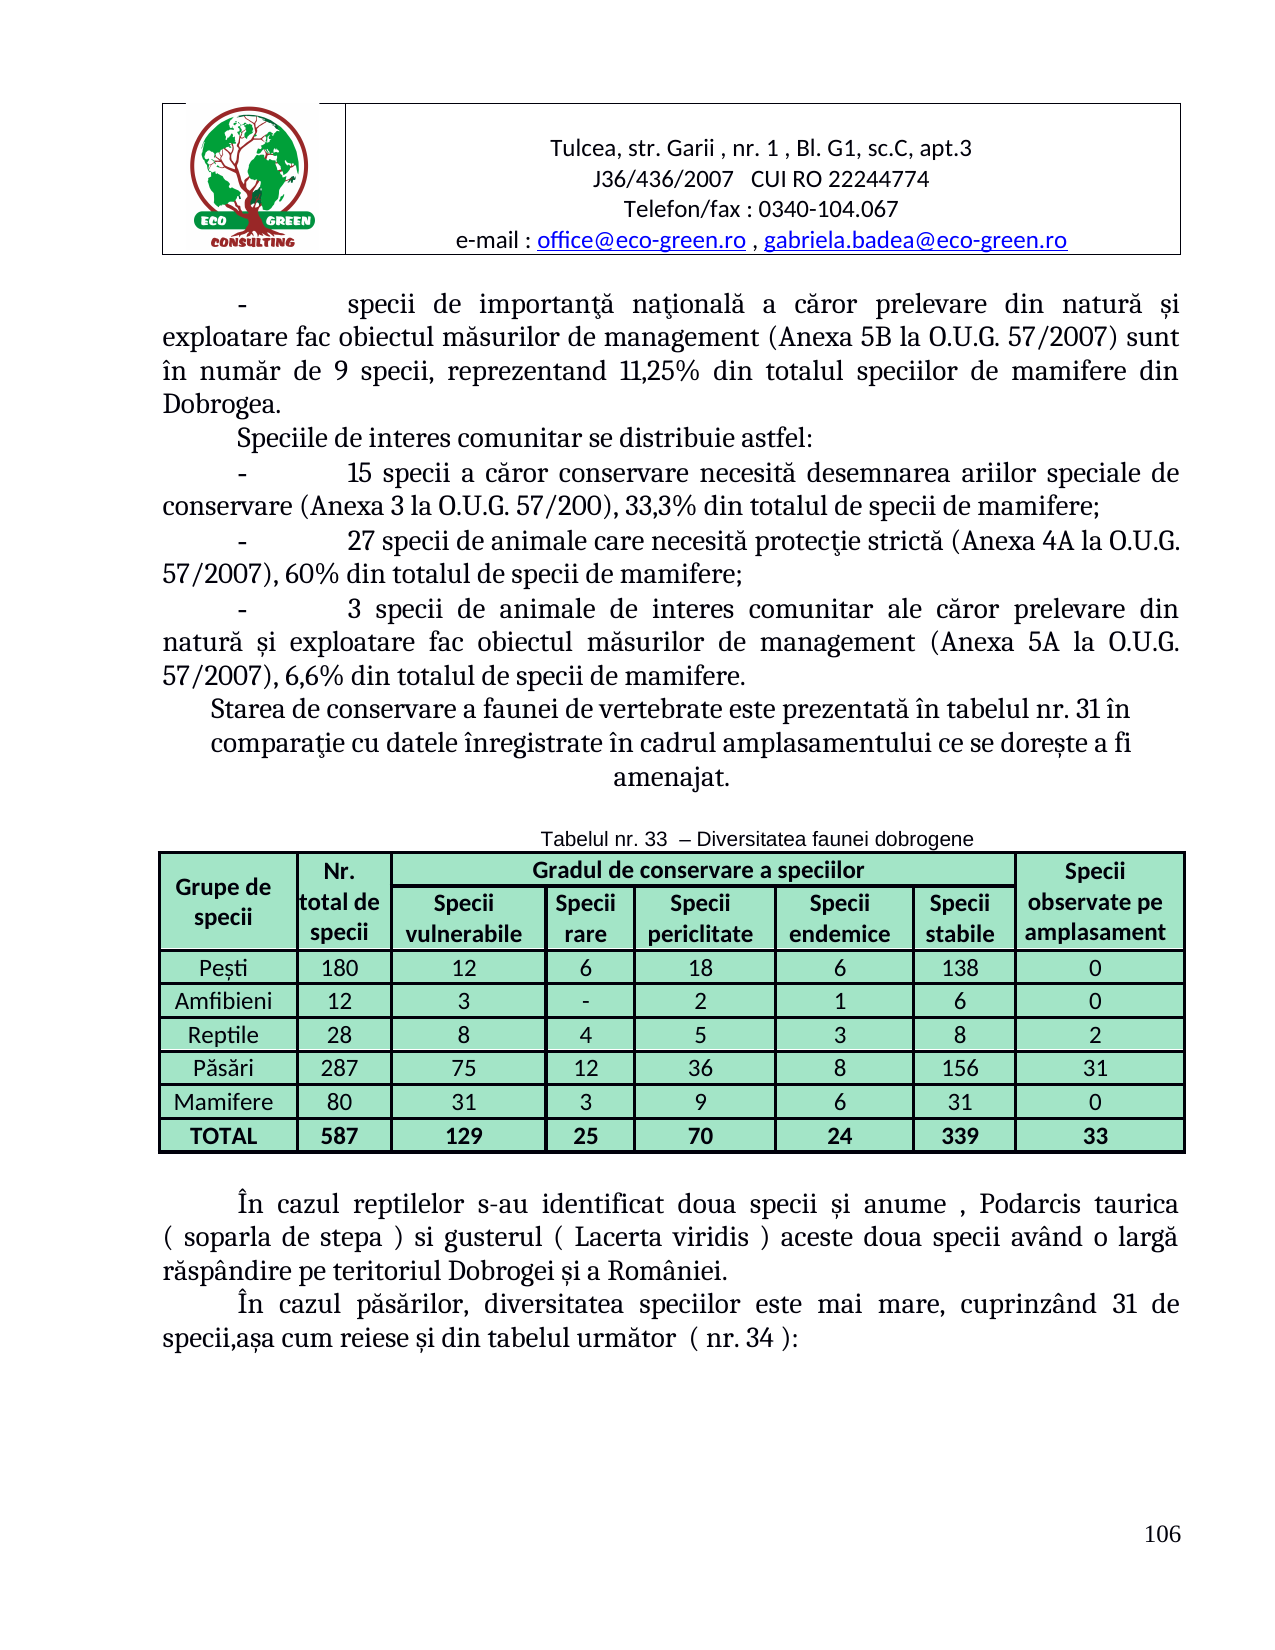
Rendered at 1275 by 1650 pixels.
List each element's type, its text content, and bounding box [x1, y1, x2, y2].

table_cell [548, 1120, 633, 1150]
text În cazul reptilelor s-au identificat doua specii şi anume , Podarcis taurica ( soparla de stepa ) si gusterul ( Lacerta viridis ) aceste doua specii având o largă răspândire pe teritoriul Dobrogei şi a României. [162, 1187, 1181, 1288]
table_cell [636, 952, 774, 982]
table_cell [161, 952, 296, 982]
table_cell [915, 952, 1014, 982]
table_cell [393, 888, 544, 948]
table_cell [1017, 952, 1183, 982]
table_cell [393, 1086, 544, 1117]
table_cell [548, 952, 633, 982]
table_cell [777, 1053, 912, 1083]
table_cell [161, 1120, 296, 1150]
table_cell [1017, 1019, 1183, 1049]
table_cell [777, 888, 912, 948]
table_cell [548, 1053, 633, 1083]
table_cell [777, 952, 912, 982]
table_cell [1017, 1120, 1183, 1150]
text În cazul păsărilor, diversitatea speciilor este mai mare, cuprinzând 31 de specii,aşa cum reiese şi din tabelul următor ( nr. 34 ): [162, 1288, 1181, 1355]
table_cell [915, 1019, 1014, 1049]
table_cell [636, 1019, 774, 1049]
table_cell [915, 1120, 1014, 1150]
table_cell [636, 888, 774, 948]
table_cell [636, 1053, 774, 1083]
list 27 specii de animale care necesită protecţie strictă (Anexa 4A la O.U.G. 57/2007), 60% din totalul de specii de mamifere; [162, 523, 1181, 591]
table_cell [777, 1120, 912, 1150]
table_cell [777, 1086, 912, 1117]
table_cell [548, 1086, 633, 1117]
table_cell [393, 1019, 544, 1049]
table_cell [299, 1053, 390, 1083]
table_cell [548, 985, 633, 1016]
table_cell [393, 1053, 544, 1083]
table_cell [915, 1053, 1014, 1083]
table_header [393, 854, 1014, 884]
text Tabelul nr. 33 – Diversitatea faunei dobrogene [162, 827, 1181, 851]
text Speciile de interes comunitar se distribuie astfel: [162, 421, 1181, 455]
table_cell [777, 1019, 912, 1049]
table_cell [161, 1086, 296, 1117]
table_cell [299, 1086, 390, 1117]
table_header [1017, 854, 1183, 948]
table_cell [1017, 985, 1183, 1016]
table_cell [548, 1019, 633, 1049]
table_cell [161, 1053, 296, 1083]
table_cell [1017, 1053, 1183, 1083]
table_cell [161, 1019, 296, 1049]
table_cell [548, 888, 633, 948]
list specii de importanţă naţională a căror prelevare din natură şi exploatare fac obiectul măsurilor de management (Anexa 5B la O.U.G. 57/2007) sunt în număr de 9 specii, reprezentand 11,25% din totalul speciilor de mamifere din Dobrogea. [162, 286, 1181, 421]
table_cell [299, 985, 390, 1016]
text Starea de conservare a faunei de vertebrate este prezentată în tabelul nr. 31 în comparaţie cu datele înregistrate în cadrul amplasamentului ce se doreşte a fi amenajat. [162, 693, 1181, 793]
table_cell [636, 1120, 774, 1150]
picture [185, 103, 320, 250]
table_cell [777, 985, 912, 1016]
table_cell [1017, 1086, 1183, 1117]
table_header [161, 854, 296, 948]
list 3 specii de animale de interes comunitar ale căror prelevare din natură şi exploatare fac obiectul măsurilor de management (Anexa 5A la O.U.G. 57/2007), 6,6% din totalul de specii de mamifere. [162, 591, 1181, 693]
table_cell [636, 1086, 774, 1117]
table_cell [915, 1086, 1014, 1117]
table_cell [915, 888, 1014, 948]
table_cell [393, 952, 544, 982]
list 15 specii a căror conservare necesită desemnarea ariilor speciale de conservare (Anexa 3 la O.U.G. 57/200), 33,3% din totalul de specii de mamifere; [162, 455, 1181, 523]
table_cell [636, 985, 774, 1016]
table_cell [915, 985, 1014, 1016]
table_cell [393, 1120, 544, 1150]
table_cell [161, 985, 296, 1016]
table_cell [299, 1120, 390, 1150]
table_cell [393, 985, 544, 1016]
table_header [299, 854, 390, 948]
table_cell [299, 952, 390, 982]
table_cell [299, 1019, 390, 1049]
